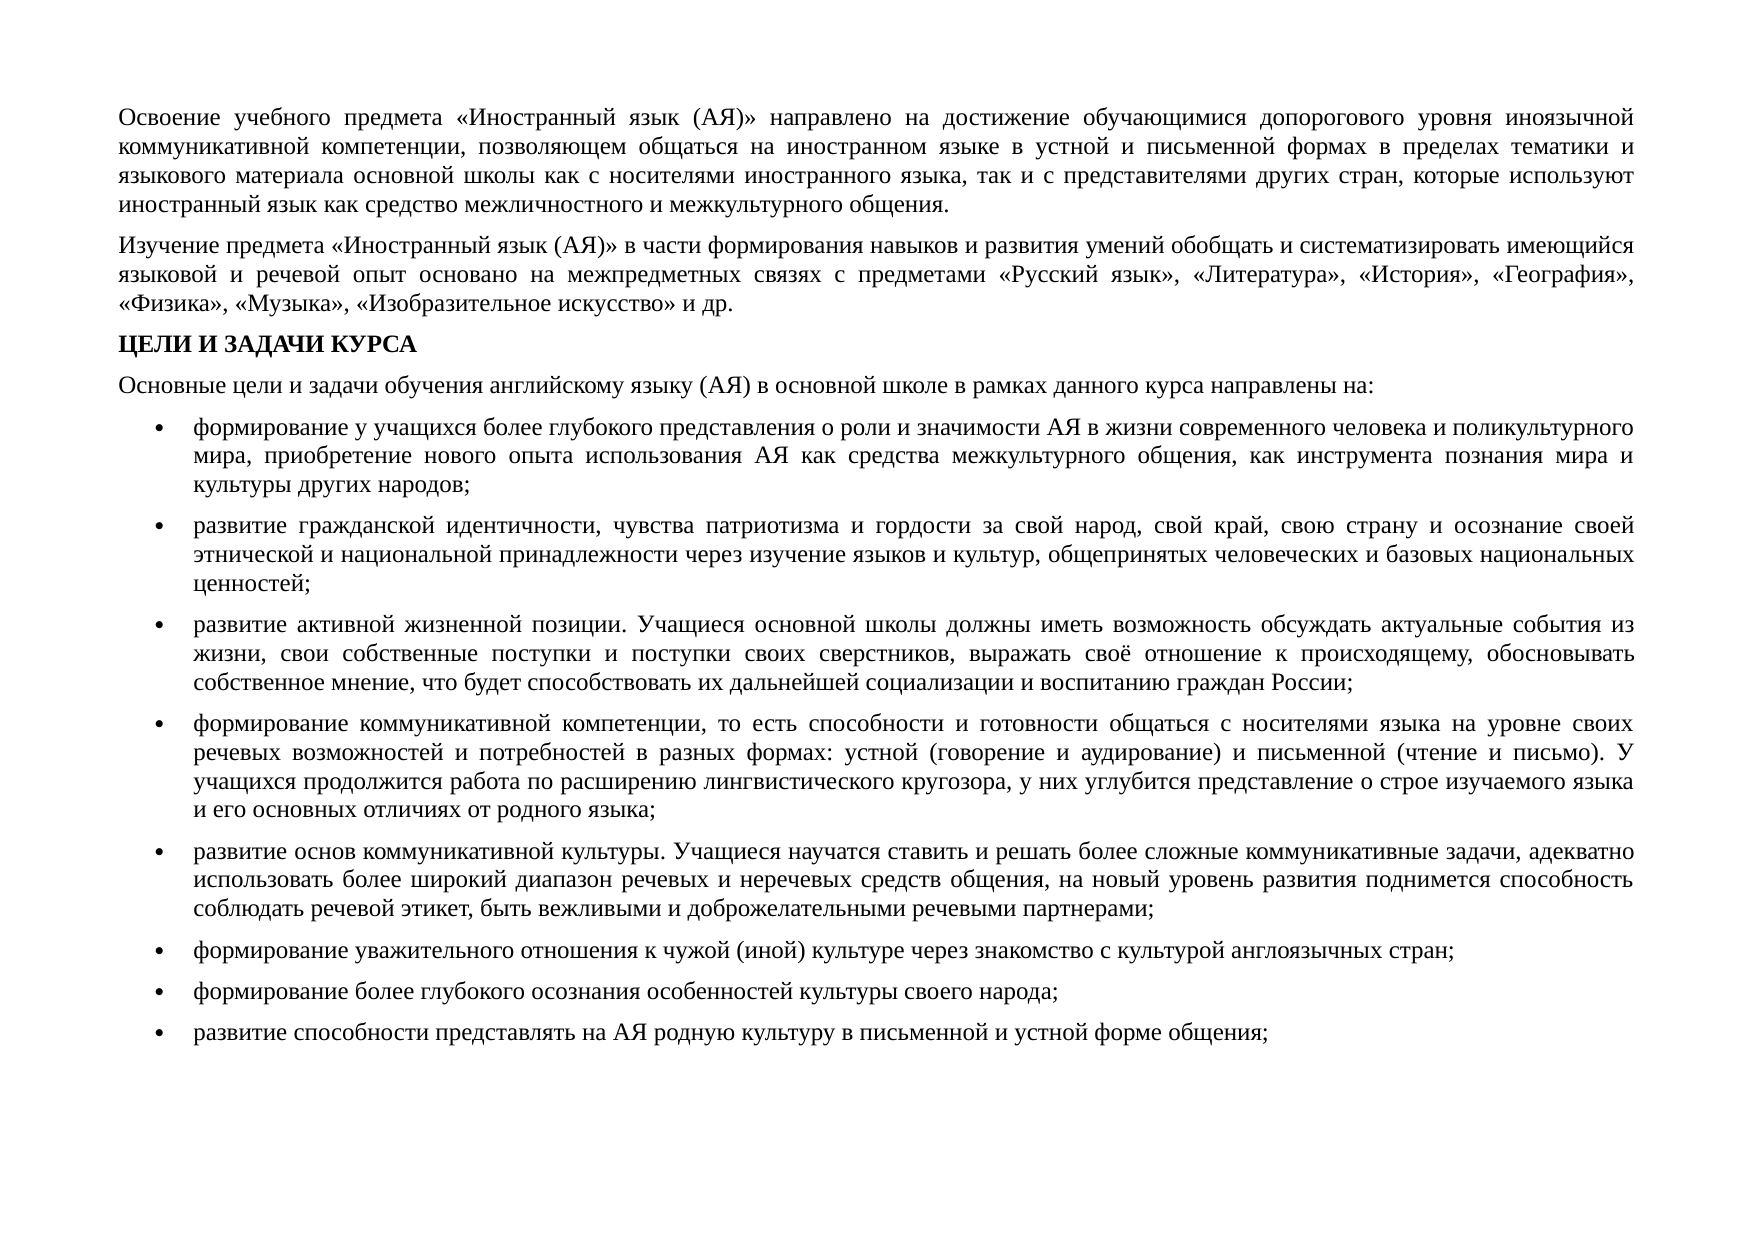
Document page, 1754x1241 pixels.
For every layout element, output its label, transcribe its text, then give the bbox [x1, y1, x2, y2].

list формирование коммуникативной компетенции, то есть способности и готовности общаться с носителями языка на уровне своих речевых возможностей и потребностей в разных формах: устной (говорение и аудирование) и письменной (чтение и письмо). У учащихся продолжится работа по расширению лингвистического кругозора, у них углубится представление о строе изучаемого языка и его основных отличиях от родного языка; [156, 708, 1636, 823]
list развитие основ коммуникативной культуры. Учащиеся научатся ставить и решать более сложные коммуникативные задачи, адекватно использовать более широкий диапазон речевых и неречевых средств общения, на новый уровень развития поднимется способность соблюдать речевой этикет, быть вежливыми и доброжелательными речевыми партнерами; [156, 836, 1636, 922]
list развитие способности представлять на АЯ родную культуру в письменной и устной форме общения; [156, 1017, 1636, 1046]
text ЦЕЛИ И ЗАДАЧИ КУРСА [118, 329, 1636, 358]
text Освоение учебного предмета «Иностранный язык (АЯ)» направлено на достижение обучающимися допорогового уровня иноязычной коммуникативной компетенции, позволяющем общаться на иностранном языке в устной и письменной формах в пределах тематики и языкового материала основной школы как с носителями иностранного языка, так и с представителями других стран, которые используют иностранный язык как средство межличностного и межкультурного общения. [118, 102, 1636, 217]
text Изучение предмета «Иностранный язык (АЯ)» в части формирования навыков и развития умений обобщать и систематизировать имеющийся языковой и речевой опыт основано на межпредметных связях с предметами «Русский язык», «Литература», «История», «География», «Физика», «Музыка», «Изобразительное искусство» и др. [118, 230, 1636, 316]
list формирование уважительного отношения к чужой (иной) культуре через знакомство с культурой англоязычных стран; [156, 935, 1636, 963]
list развитие гражданской идентичности, чувства патриотизма и гордости за свой народ, свой край, свою страну и осознание своей этнической и национальной принадлежности через изучение языков и культур, общепринятых человеческих и базовых национальных ценностей; [156, 511, 1636, 597]
list формирование у учащихся более глубокого представления о роли и значимости АЯ в жизни современного человека и поликультурного мира, приобретение нового опыта использования АЯ как средства межкультурного общения, как инструмента познания мира и культуры других народов; [156, 412, 1636, 498]
list формирование более глубокого осознания особенностей культуры своего народа; [156, 976, 1636, 1005]
list развитие активной жизненной позиции. Учащиеся основной школы должны иметь возможность обсуждать актуальные события из жизни, свои собственные поступки и поступки своих сверстников, выражать своё отношение к происходящему, обосновывать собственное мнение, что будет способствовать их дальнейшей социализации и воспитанию граждан России; [156, 609, 1636, 696]
text Основные цели и задачи обучения английскому языку (АЯ) в основной школе в рамках данного курса направлены на: [118, 370, 1636, 399]
